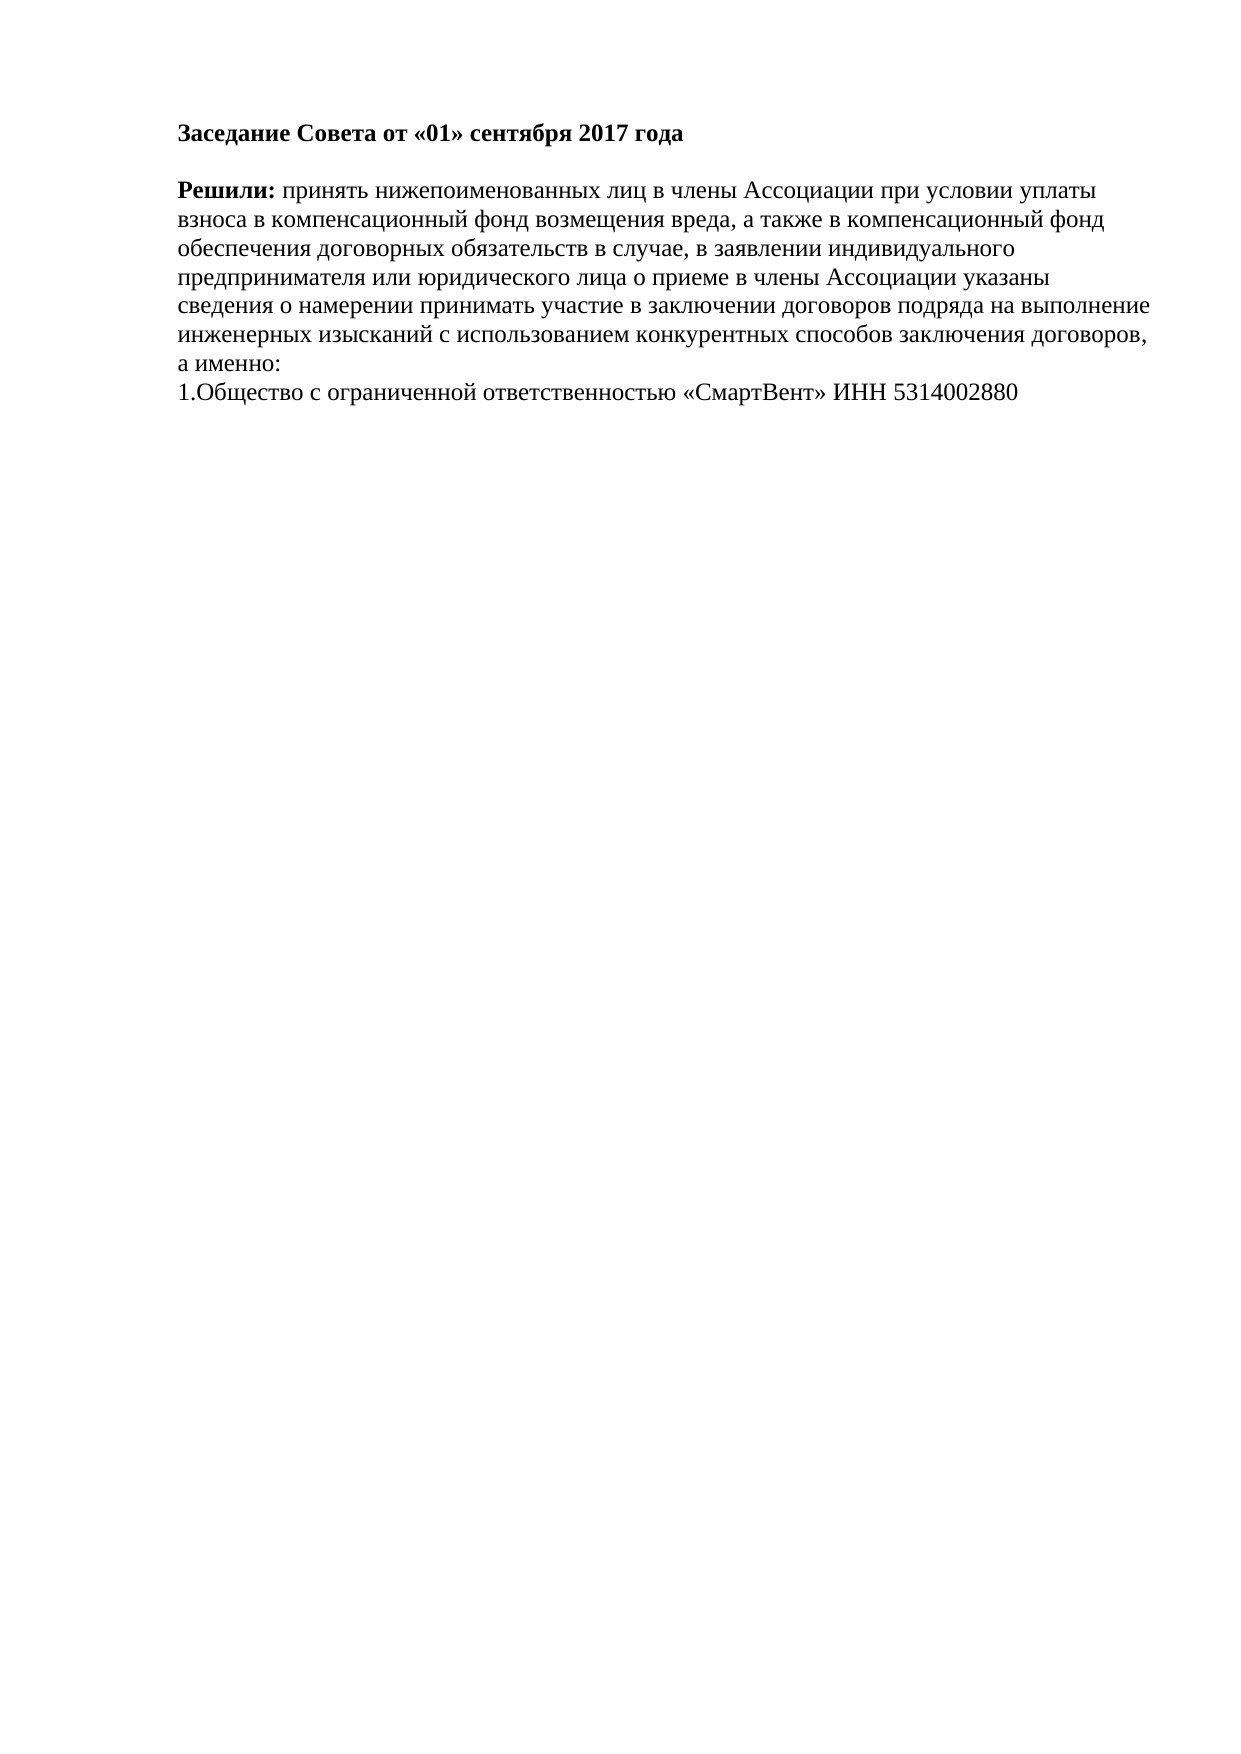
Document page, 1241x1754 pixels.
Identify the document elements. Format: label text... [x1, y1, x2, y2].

text Решили: принять нижепоименованных лиц в члены Ассоциации при условии уплаты взноса в компенсационный фонд возмещения вреда, а также в компенсационный фонд обеспечения договорных обязательств в случае, в заявлении индивидуального предпринимателя или юридического лица о приеме в члены Ассоциации указаны сведения о намерении принимать участие в заключении договоров подряда на выполнение инженерных изысканий с использованием конкурентных способов заключения договоров, а именно: 1.Общество с ограниченной ответственностью «СмартВент» ИНН 5314002880 [177, 176, 1152, 406]
text Заседание Совета от «01» сентября 2017 года [177, 118, 1152, 147]
